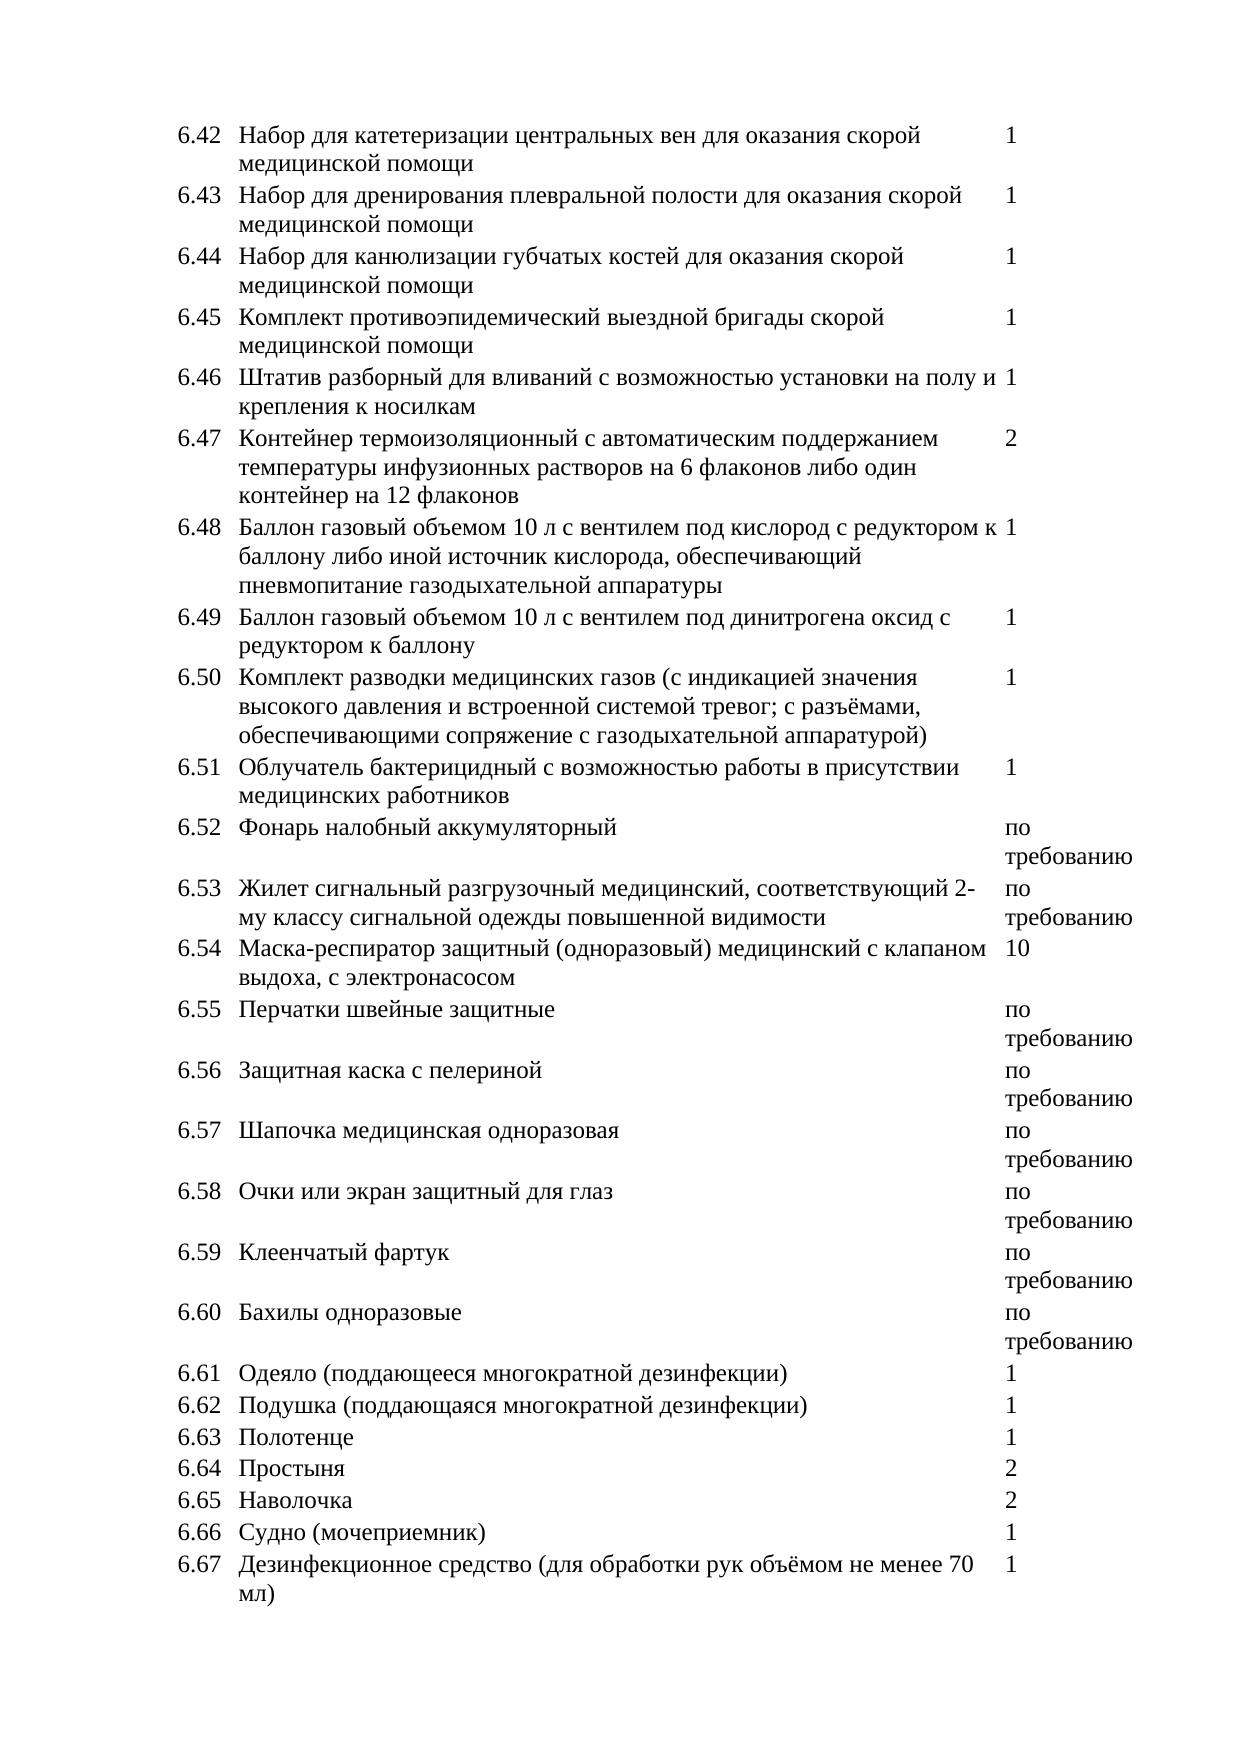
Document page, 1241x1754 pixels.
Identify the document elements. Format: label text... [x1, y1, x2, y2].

table_cell Полотенце [237, 1420, 1003, 1452]
table_cell 2 [1003, 421, 1153, 511]
table_cell 6.63 [176, 1420, 237, 1452]
table_cell по требованию [1003, 811, 1153, 871]
table_cell 6.56 [176, 1053, 237, 1114]
table_cell по требованию [1003, 1235, 1153, 1296]
table_cell 6.57 [176, 1114, 237, 1174]
table_cell Бахилы одноразовые [237, 1296, 1003, 1356]
table_cell 1 [1003, 750, 1153, 811]
table_cell Комплект разводки медицинских газов (с индикацией значения высокого давления и встроенной системой тревог; с разъёмами, обеспечивающими сопряжение с газодыхательной аппаратурой) [237, 661, 1003, 750]
table_cell Защитная каска с пелериной [237, 1053, 1003, 1114]
table_cell Облучатель бактерицидный с возможностью работы в присутствии медицинских работников [237, 750, 1003, 811]
table_cell 6.53 [176, 871, 237, 932]
table_cell по требованию [1003, 1296, 1153, 1356]
table_cell 6.64 [176, 1452, 237, 1484]
table_cell Судно (мочеприемник) [237, 1516, 1003, 1547]
table_cell Наволочка [237, 1484, 1003, 1516]
table_cell 6.42 [176, 118, 237, 179]
table_cell 6.54 [176, 932, 237, 992]
table_cell 6.50 [176, 661, 237, 750]
table_cell 1 [1003, 1388, 1153, 1420]
table_cell Простыня [237, 1452, 1003, 1484]
table_cell 6.55 [176, 993, 237, 1053]
table_cell 6.51 [176, 750, 237, 811]
table_cell Перчатки швейные защитные [237, 993, 1003, 1053]
table_cell Жилет сигнальный разгрузочный медицинский, соответствующий 2-му классу сигнальной одежды повышенной видимости [237, 871, 1003, 932]
table_cell 1 [1003, 1516, 1153, 1547]
table_cell 10 [1003, 932, 1153, 992]
table_cell 1 [1003, 361, 1153, 421]
table_cell Комплект противоэпидемический выездной бригады скорой медицинской помощи [237, 300, 1003, 361]
table_cell 1 [1003, 300, 1153, 361]
table_cell 6.65 [176, 1484, 237, 1516]
table_cell Штатив разборный для вливаний с возможностью установки на полу и крепления к носилкам [237, 361, 1003, 421]
table_cell 6.43 [176, 179, 237, 239]
table_cell 6.67 [176, 1548, 237, 1608]
table_cell по требованию [1003, 1053, 1153, 1114]
table_cell 6.59 [176, 1235, 237, 1296]
table_cell 2 [1003, 1452, 1153, 1484]
table_cell Дезинфекционное средство (для обработки рук объёмом не менее 70 мл) [237, 1548, 1003, 1608]
table_cell 1 [1003, 179, 1153, 239]
table_cell 1 [1003, 511, 1153, 600]
table_cell Шапочка медицинская одноразовая [237, 1114, 1003, 1174]
table_cell Набор для катетеризации центральных вен для оказания скорой медицинской помощи [237, 118, 1003, 179]
table_cell Клеенчатый фартук [237, 1235, 1003, 1296]
table_cell Очки или экран защитный для глаз [237, 1174, 1003, 1235]
table_cell 6.44 [176, 239, 237, 300]
table_cell 1 [1003, 118, 1153, 179]
table_cell 6.61 [176, 1356, 237, 1388]
table_cell 6.48 [176, 511, 237, 600]
table_cell 6.60 [176, 1296, 237, 1356]
table_cell 1 [1003, 1356, 1153, 1388]
table_cell 2 [1003, 1484, 1153, 1516]
table_cell Набор для канюлизации губчатых костей для оказания скорой медицинской помощи [237, 239, 1003, 300]
table_cell по требованию [1003, 1114, 1153, 1174]
table_cell 1 [1003, 239, 1153, 300]
table_cell 6.52 [176, 811, 237, 871]
table_cell Одеяло (поддающееся многократной дезинфекции) [237, 1356, 1003, 1388]
table_cell 6.62 [176, 1388, 237, 1420]
table_cell 6.47 [176, 421, 237, 511]
table_cell Фонарь налобный аккумуляторный [237, 811, 1003, 871]
table_cell 1 [1003, 1548, 1153, 1608]
table_cell 6.46 [176, 361, 237, 421]
table_cell 6.66 [176, 1516, 237, 1547]
table_cell Баллон газовый объемом 10 л с вентилем под кислород с редуктором к баллону либо иной источник кислорода, обеспечивающий пневмопитание газодыхательной аппаратуры [237, 511, 1003, 600]
table_cell по требованию [1003, 993, 1153, 1053]
table_cell 1 [1003, 661, 1153, 750]
table_cell 1 [1003, 1420, 1153, 1452]
table_cell Подушка (поддающаяся многократной дезинфекции) [237, 1388, 1003, 1420]
table_cell по требованию [1003, 1174, 1153, 1235]
table_cell 6.58 [176, 1174, 237, 1235]
table_cell Набор для дренирования плевральной полости для оказания скорой медицинской помощи [237, 179, 1003, 239]
table_cell 6.49 [176, 600, 237, 661]
table_cell 1 [1003, 600, 1153, 661]
table_cell 6.45 [176, 300, 237, 361]
table_cell Баллон газовый объемом 10 л с вентилем под динитрогена оксид с редуктором к баллону [237, 600, 1003, 661]
table_cell Маска-респиратор защитный (одноразовый) медицинский с клапаном выдоха, с электронасосом [237, 932, 1003, 992]
table_cell по требованию [1003, 871, 1153, 932]
table_cell Контейнер термоизоляционный с автоматическим поддержанием температуры инфузионных растворов на 6 флаконов либо один контейнер на 12 флаконов [237, 421, 1003, 511]
